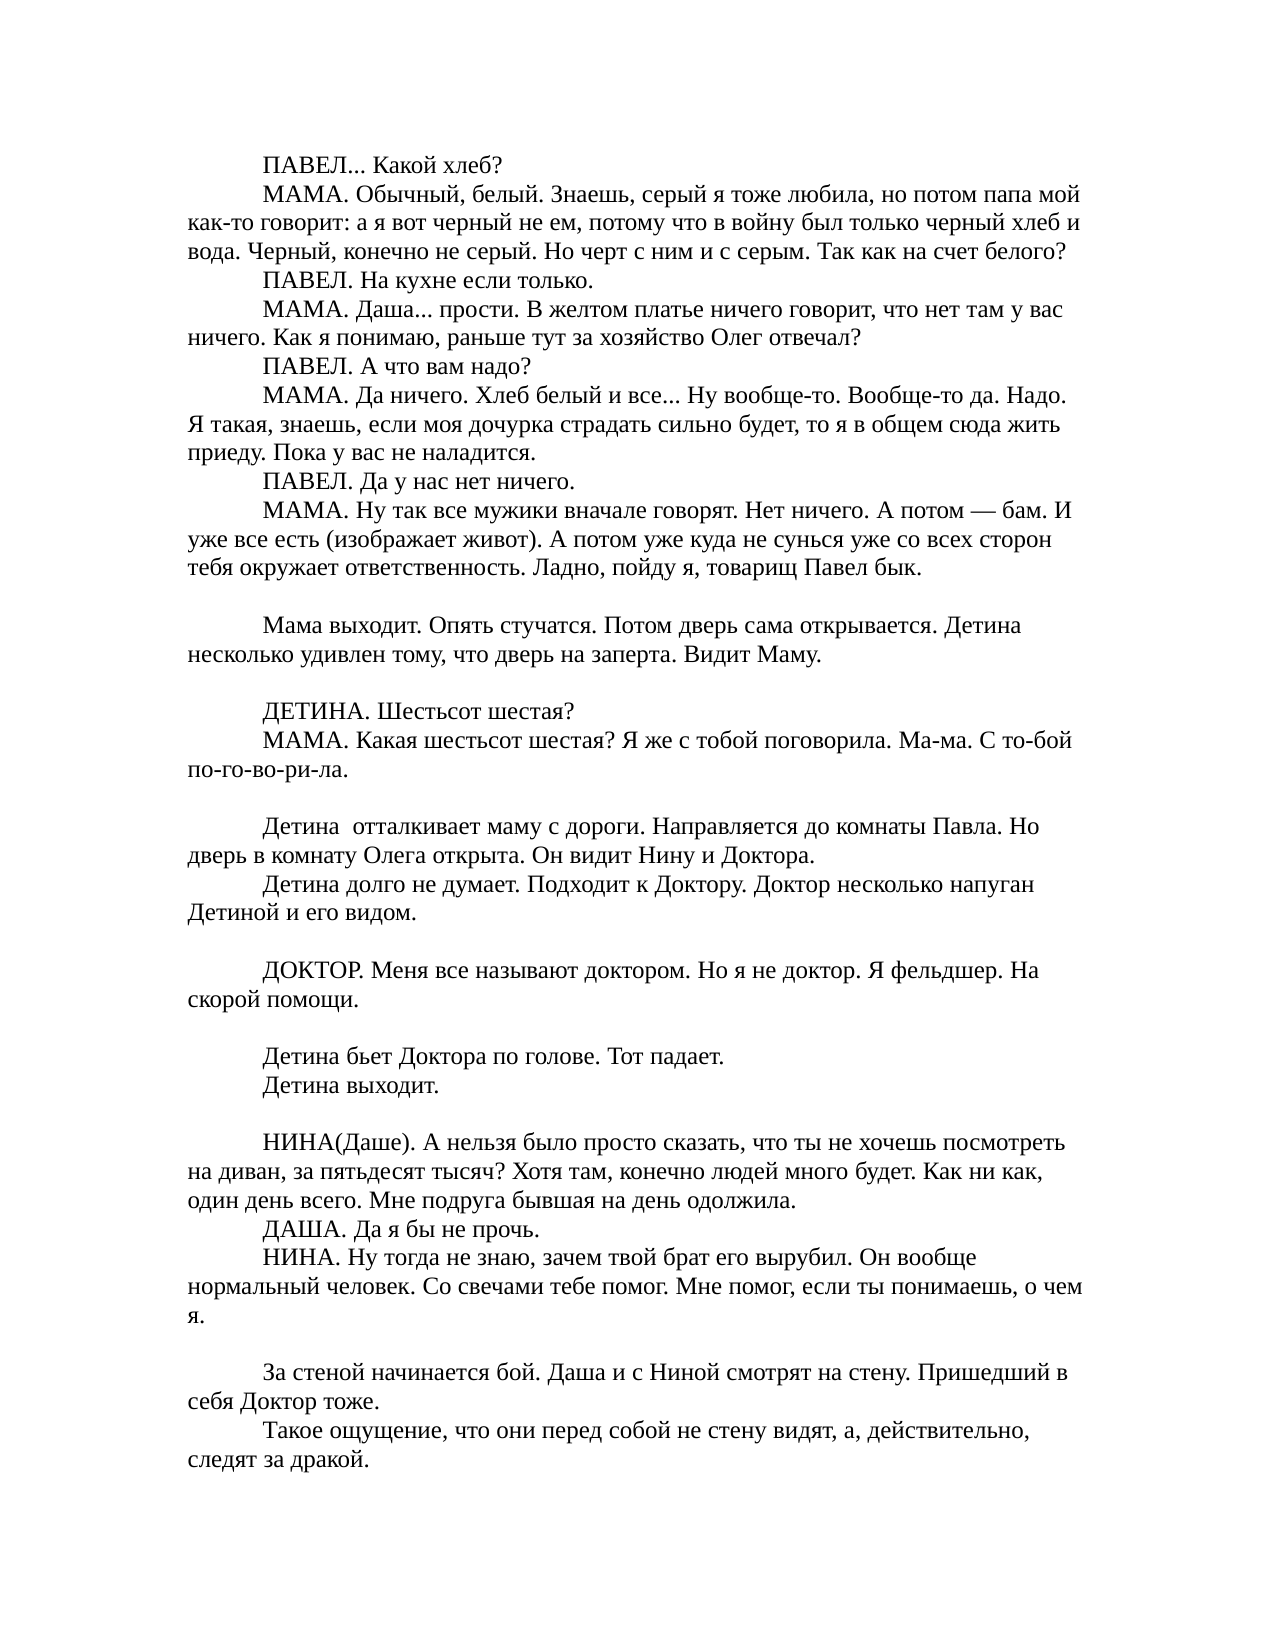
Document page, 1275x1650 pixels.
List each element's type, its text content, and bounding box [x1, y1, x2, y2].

text ПАВЕЛ... Какой хлеб? [187, 150, 1087, 179]
text За стеной начинается бой. Даша и с Ниной смотрят на стену. Пришедший в себя Доктор тоже. [187, 1357, 1087, 1415]
text Детина бьет Доктора по голове. Тот падает. [187, 1041, 1087, 1070]
text Детина выходит. [187, 1070, 1087, 1099]
text ДОКТОР. Меня все называют доктором. Но я не доктор. Я фельдшер. На скорой помощи. [187, 955, 1087, 1012]
text МАМА. Даша... прости. В желтом платье ничего говорит, что нет там у вас ничего. Как я понимаю, раньше тут за хозяйство Олег отвечал? [187, 294, 1087, 351]
text Детина отталкивает маму с дороги. Направляется до комнаты Павла. Но дверь в комнату Олега открыта. Он видит Нину и Доктора. [187, 811, 1087, 869]
text ДЕТИНА. Шестьсот шестая? [187, 696, 1087, 725]
text ДАША. Да я бы не прочь. [187, 1214, 1087, 1242]
text Мама выходит. Опять стучатся. Потом дверь сама открывается. Детина несколько удивлен тому, что дверь на заперта. Видит Маму. [187, 610, 1087, 667]
text Такое ощущение, что они перед собой не стену видят, а, действительно, следят за дракой. [187, 1415, 1087, 1472]
text НИНА. Ну тогда не знаю, зачем твой брат его вырубил. Он вообще нормальный человек. Со свечами тебе помог. Мне помог, если ты понимаешь, о чем я. [187, 1242, 1087, 1329]
text МАМА. Да ничего. Хлеб белый и все... Ну вообще-то. Вообще-то да. Надо. Я такая, знаешь, если моя дочурка страдать сильно будет, то я в общем сюда жить приеду. Пока у вас не наладится. [187, 380, 1087, 466]
text МАМА. Какая шестьсот шестая? Я же с тобой поговорила. Ма-ма. С то-бой по-го-во-ри-ла. [187, 725, 1087, 782]
text МАМА. Ну так все мужики вначале говорят. Нет ничего. А потом — бам. И уже все есть (изображает живот). А потом уже куда не сунься уже со всех сторон тебя окружает ответственность. Ладно, пойду я, товарищ Павел бык. [187, 495, 1087, 581]
text ПАВЕЛ. А что вам надо? [187, 351, 1087, 380]
text Детина долго не думает. Подходит к Доктору. Доктор несколько напуган Детиной и его видом. [187, 869, 1087, 926]
text ПАВЕЛ. На кухне если только. [187, 265, 1087, 294]
text НИНА(Даше). А нельзя было просто сказать, что ты не хочешь посмотреть на диван, за пятьдесят тысяч? Хотя там, конечно людей много будет. Как ни как, один день всего. Мне подруга бывшая на день одолжила. [187, 1127, 1087, 1214]
text МАМА. Обычный, белый. Знаешь, серый я тоже любила, но потом папа мой как-то говорит: а я вот черный не ем, потому что в войну был только черный хлеб и вода. Черный, конечно не серый. Но черт с ним и с серым. Так как на счет белого? [187, 179, 1087, 265]
text ПАВЕЛ. Да у нас нет ничего. [187, 466, 1087, 495]
